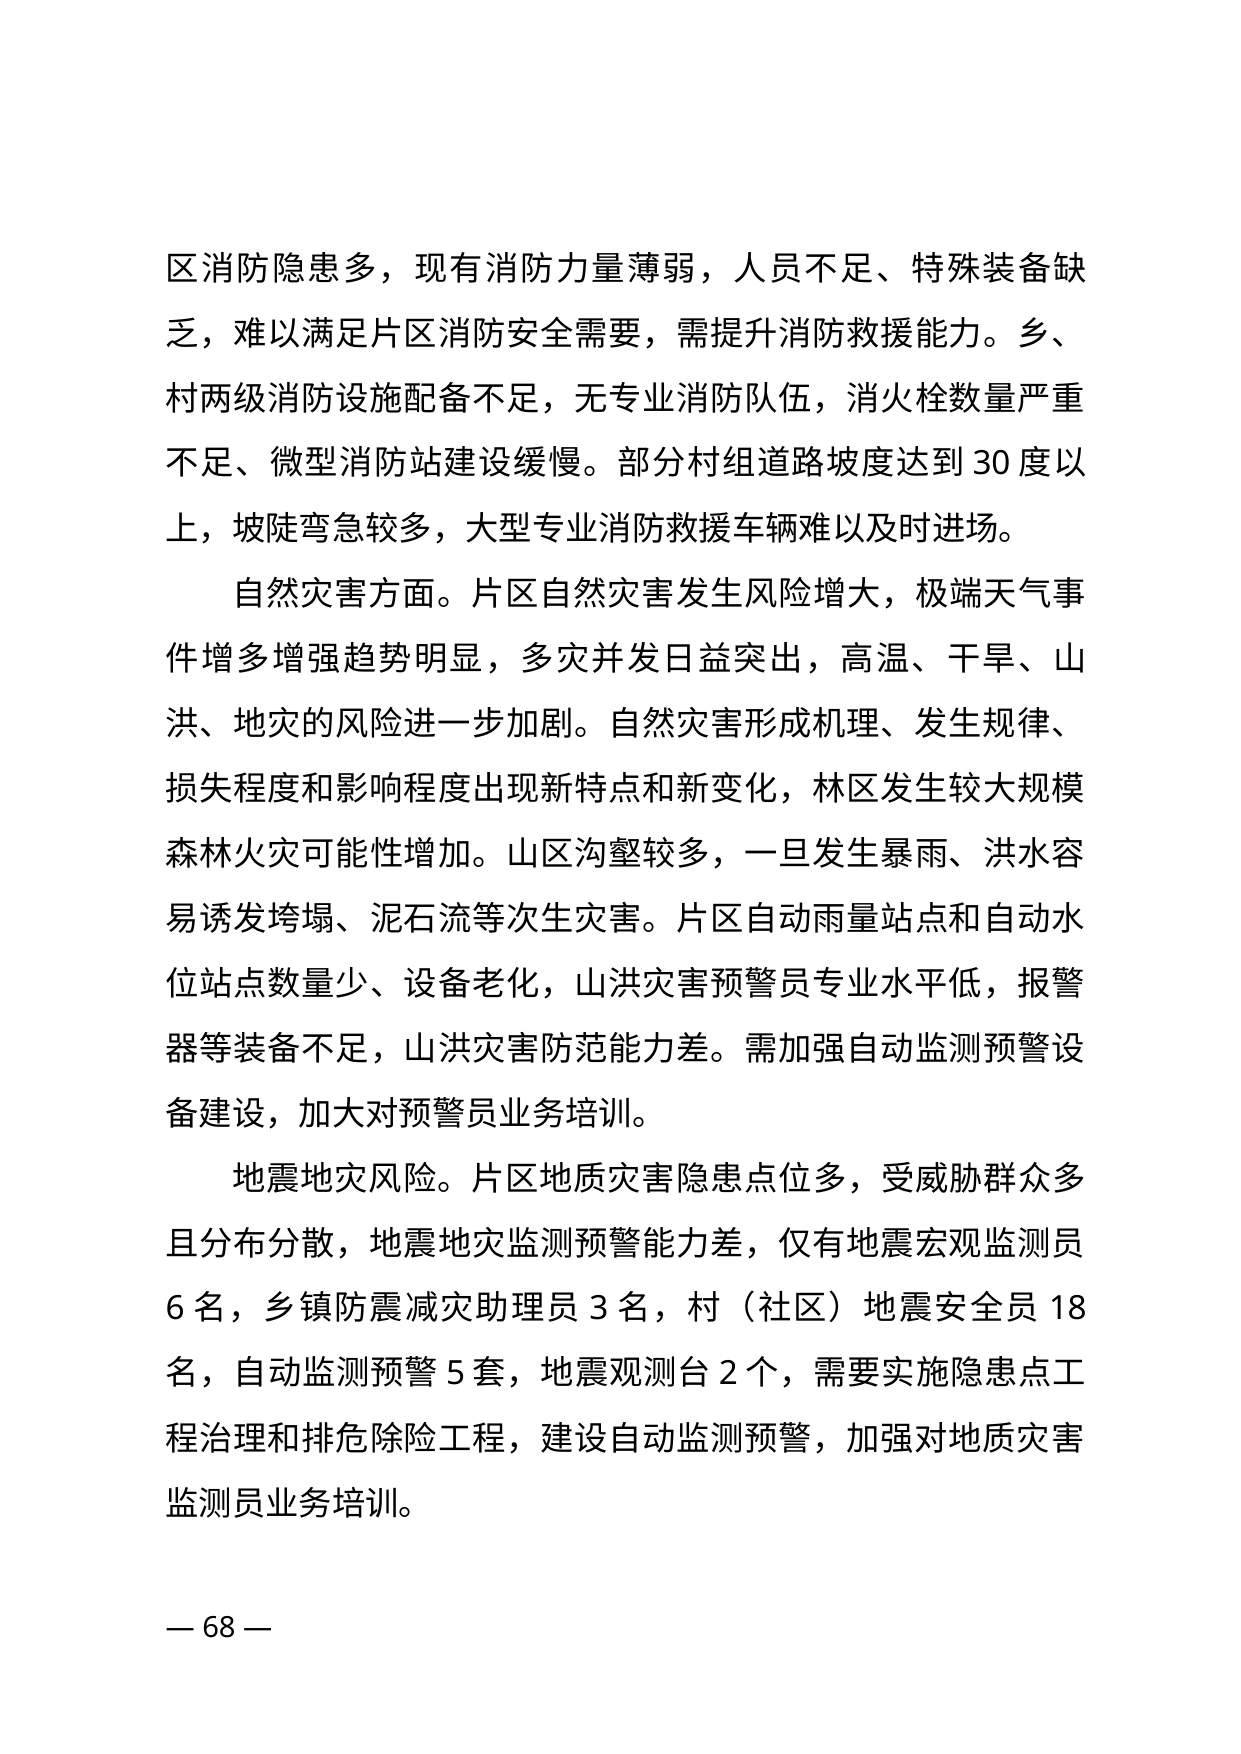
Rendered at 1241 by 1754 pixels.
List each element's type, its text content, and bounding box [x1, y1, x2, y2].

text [165, 233, 1087, 558]
text 地震地灾风险。片区地质灾害隐患点位多，受威胁群众多且分布分散，地震地灾监测预警能力差，仅有地震宏观监测员6名，乡镇防震减灾助理员3名，村（社区）地震安全员18名，自动监测预警5套，地震观测台2个，需要实施隐患点工程治理和排危除险工程，建设自动监测预警，加强对地质灾害监测员业务培训。 [165, 1143, 1087, 1533]
text 自然灾害方面。片区自然灾害发生风险增大，极端天气事件增多增强趋势明显，多灾并发日益突出，高温、干旱、山洪、地灾的风险进一步加剧。自然灾害形成机理、发生规律、损失程度和影响程度出现新特点和新变化，林区发生较大规模森林火灾可能性增加。山区沟壑较多，一旦发生暴雨、洪水容易诱发垮塌、泥石流等次生灾害。片区自动雨量站点和自动水位站点数量少、设备老化，山洪灾害预警员专业水平低，报警器等装备不足，山洪灾害防范能力差。需加强自动监测预警设备建设，加大对预警员业务培训。 [165, 558, 1087, 1143]
